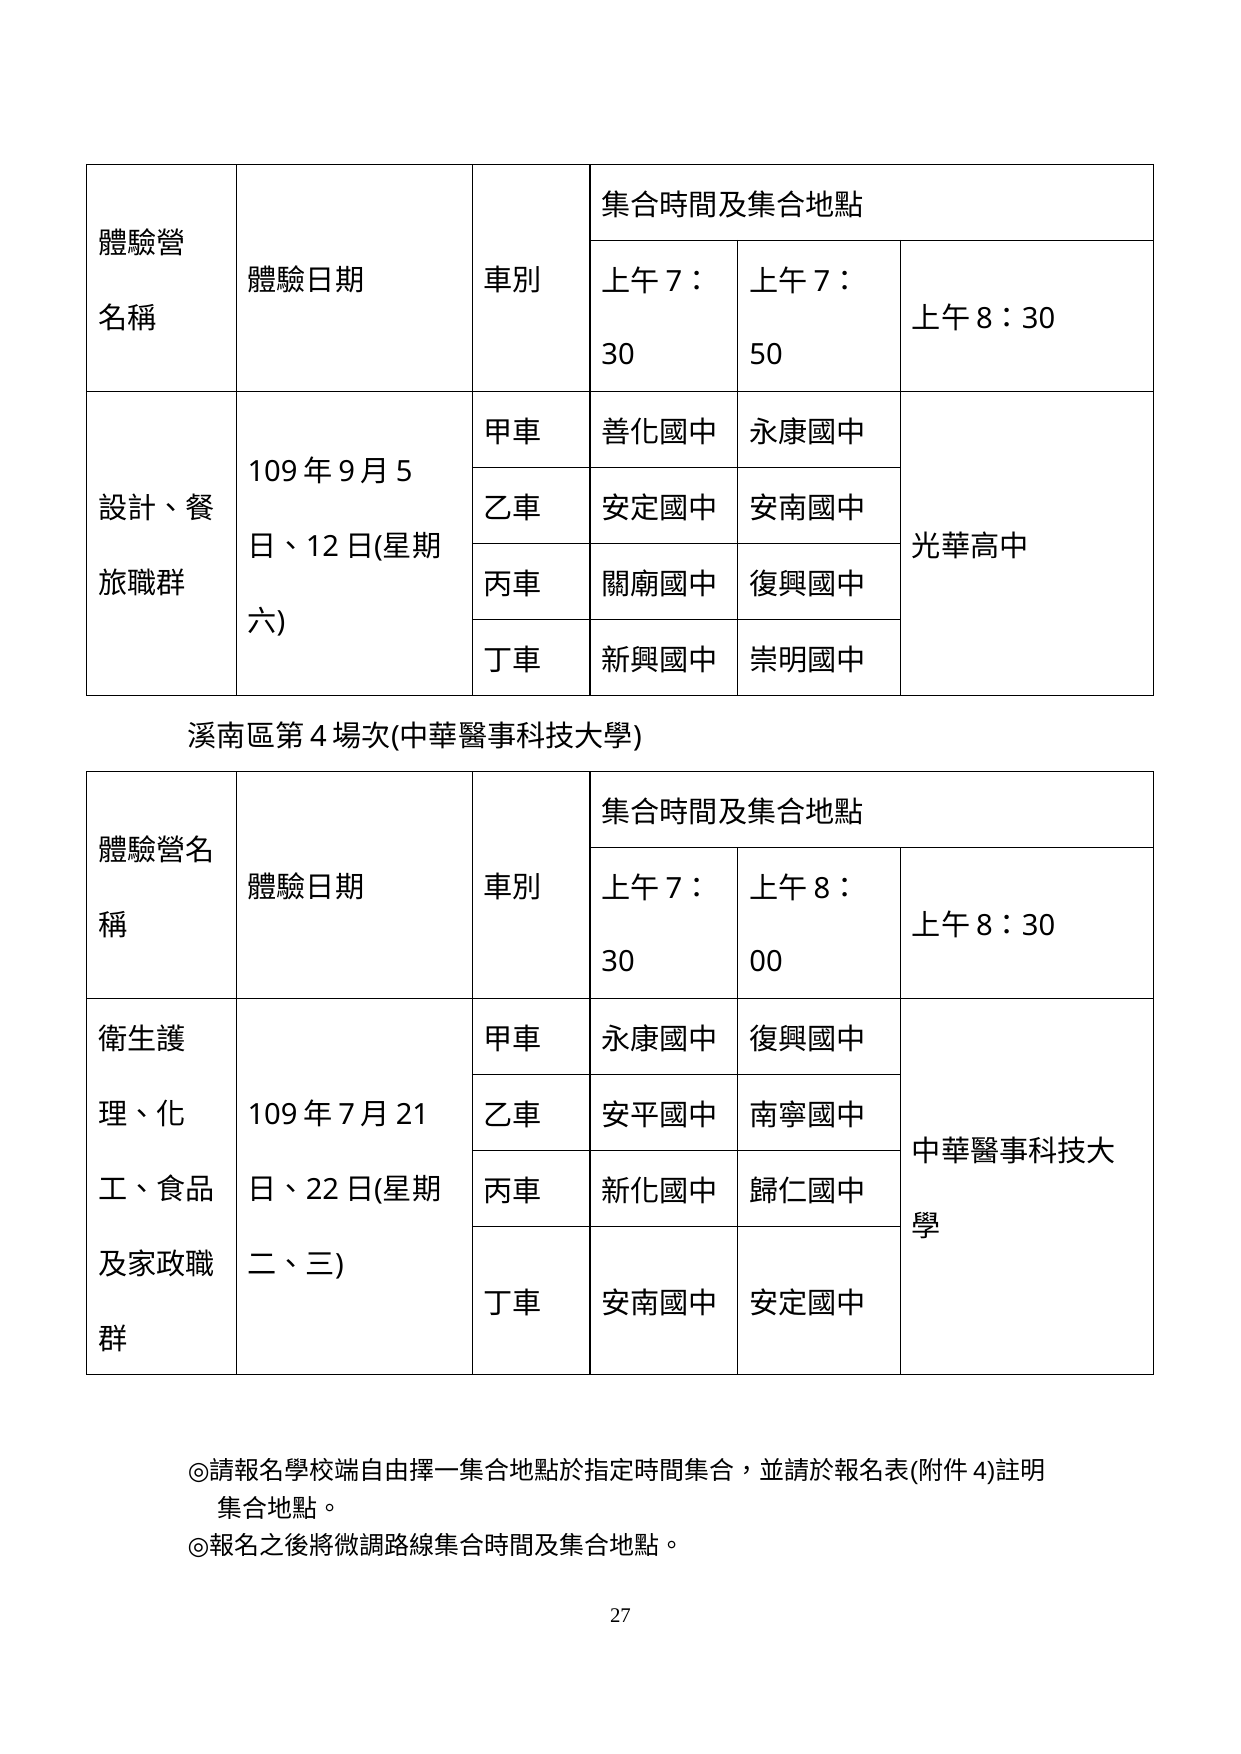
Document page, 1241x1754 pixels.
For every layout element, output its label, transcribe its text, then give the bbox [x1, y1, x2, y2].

table_cell 安定國中 [591, 468, 737, 543]
table_header 集合時間及集合地點 [591, 165, 1153, 240]
table_cell 南寧國中 [738, 1075, 900, 1150]
table_cell 歸仁國中 [738, 1151, 900, 1226]
table_cell 安南國中 [591, 1227, 737, 1374]
table_header 體驗日期 [237, 165, 472, 391]
table_cell 丁車 [473, 620, 589, 695]
text ◎請報名學校端自由擇一集合地點於指定時間集合，並請於報名表(附件4)註明集合地點。 [188, 1450, 1053, 1525]
table_cell 乙車 [473, 1075, 589, 1150]
table_header 車別 [473, 772, 589, 998]
table_cell 上午7：30 [591, 241, 737, 391]
table_cell 復興國中 [738, 999, 900, 1074]
table_cell 安定國中 [738, 1227, 900, 1374]
table_cell 乙車 [473, 468, 589, 543]
table_cell 崇明國中 [738, 620, 900, 695]
table_cell 新化國中 [591, 1151, 737, 1226]
table_cell 安平國中 [591, 1075, 737, 1150]
table_cell 109年7月21日、22日(星期二、三) [237, 999, 472, 1374]
table_cell 安南國中 [738, 468, 900, 543]
table_cell 新興國中 [591, 620, 737, 695]
table_cell 永康國中 [591, 999, 737, 1074]
table_cell 甲車 [473, 392, 589, 467]
table_cell 光華高中 [901, 392, 1153, 695]
table_header 體驗營 名稱 [87, 165, 236, 391]
table_cell 關廟國中 [591, 544, 737, 619]
table_cell 丁車 [473, 1227, 589, 1374]
table_cell 衛生護理、化工、食品及家政職群 [87, 999, 236, 1374]
table_cell 復興國中 [738, 544, 900, 619]
table_cell 上午8：30 [901, 241, 1153, 391]
table_header 車別 [473, 165, 589, 391]
table_cell 永康國中 [738, 392, 900, 467]
table_cell 上午7：50 [738, 241, 900, 391]
text 溪南區第4場次(中華醫事科技大學) [187, 696, 1053, 771]
text ◎報名之後將微調路線集合時間及集合地點。 [187, 1525, 1053, 1563]
table_header 體驗日期 [237, 772, 472, 998]
table_header 集合時間及集合地點 [591, 772, 1153, 847]
table_cell 中華醫事科技大學 [901, 999, 1153, 1374]
table_header 體驗營名稱 [87, 772, 236, 998]
table_cell 設計、餐旅職群 [87, 392, 236, 695]
table_cell 丙車 [473, 544, 589, 619]
table_cell 上午7：30 [591, 848, 737, 998]
table_cell 109年9月5日、12日(星期六) [237, 392, 472, 695]
table_cell 上午8：00 [738, 848, 900, 998]
table_cell 甲車 [473, 999, 589, 1074]
table_cell 上午8：30 [901, 848, 1153, 998]
table_cell 善化國中 [591, 392, 737, 467]
table_cell 丙車 [473, 1151, 589, 1226]
